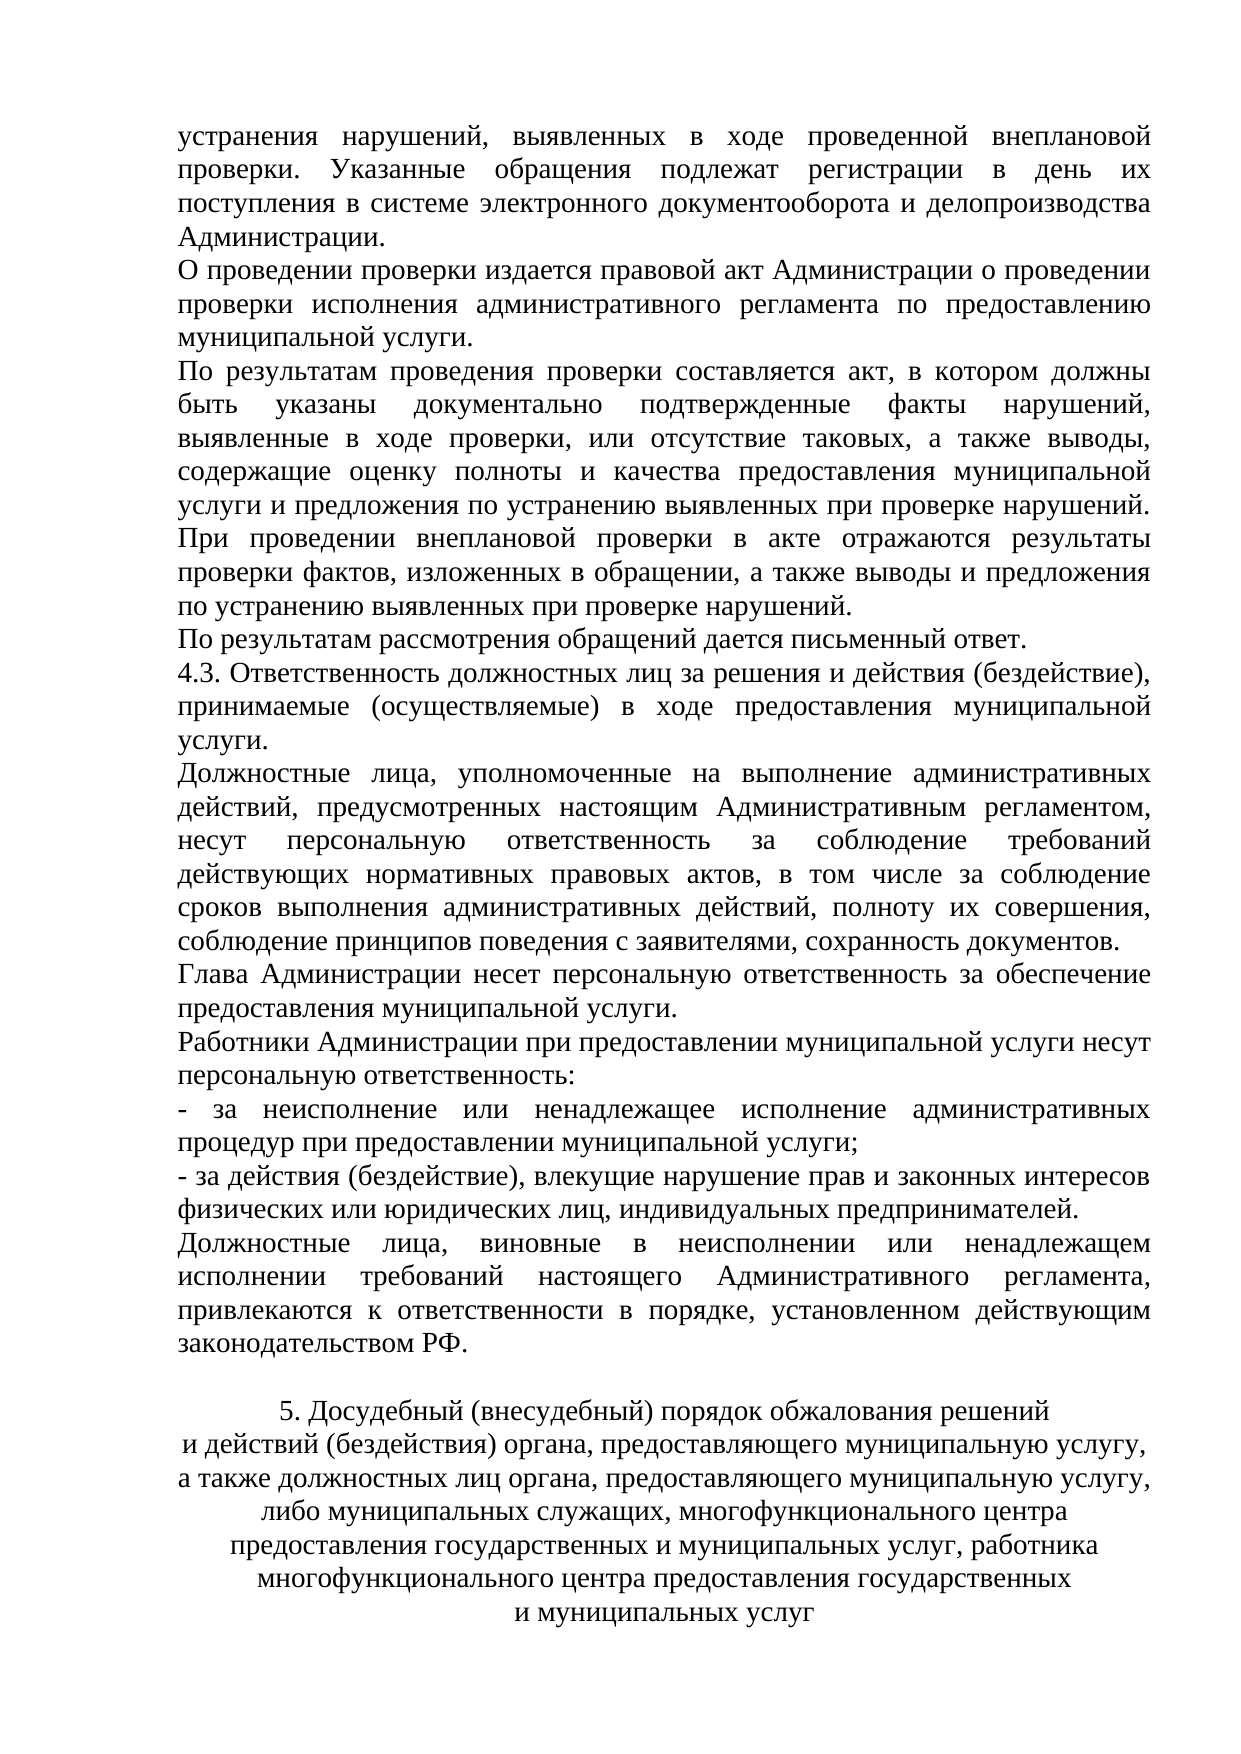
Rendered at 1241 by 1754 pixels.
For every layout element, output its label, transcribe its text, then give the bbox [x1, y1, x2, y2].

text и действий (бездействия) органа, предоставляющего муниципальную услугу, [177, 1426, 1152, 1460]
text Должностные лица, виновные в неисполнении или ненадлежащем исполнении требований настоящего Административного регламента, привлекаются к ответственности в порядке, установленном действующим законодательством РФ. [177, 1225, 1152, 1359]
text 4.3. Ответственность должностных лиц за решения и действия (бездействие), принимаемые (осуществляемые) в ходе предоставления муниципальной услуги. [177, 655, 1152, 755]
text Должностные лица, уполномоченные на выполнение административных действий, предусмотренных настоящим Административным регламентом, несут персональную ответственность за соблюдение требований действующих нормативных правовых актов, в том числе за соблюдение сроков выполнения административных действий, полноту их совершения, соблюдение принципов поведения с заявителями, сохранность документов. [177, 755, 1152, 957]
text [177, 118, 1152, 252]
text либо муниципальных служащих, многофункционального центра предоставления государственных и муниципальных услуг, работника многофункционального центра предоставления государственных [177, 1493, 1152, 1594]
text По результатам проведения проверки составляется акт, в котором должны быть указаны документально подтвержденные факты нарушений, выявленные в ходе проверки, или отсутствие таковых, а также выводы, содержащие оценку полноты и качества предоставления муниципальной услуги и предложения по устранению выявленных при проверке нарушений. При проведении внеплановой проверки в акте отражаются результаты проверки фактов, изложенных в обращении, а также выводы и предложения по устранению выявленных при проверке нарушений. [177, 353, 1152, 621]
text - за неисполнение или ненадлежащее исполнение административных процедур при предоставлении муниципальной услуги; [177, 1091, 1152, 1158]
text Глава Администрации несет персональную ответственность за обеспечение предоставления муниципальной услуги. [177, 957, 1152, 1024]
text 5. Досудебный (внесудебный) порядок обжалования решений [177, 1393, 1152, 1426]
text а также должностных лиц органа, предоставляющего муниципальную услугу, [177, 1460, 1152, 1493]
text Работники Администрации при предоставлении муниципальной услуги несут персональную ответственность: [177, 1024, 1152, 1091]
text - за действия (бездействие), влекущие нарушение прав и законных интересов физических или юридических лиц, индивидуальных предпринимателей. [177, 1158, 1152, 1225]
text По результатам рассмотрения обращений дается письменный ответ. [177, 621, 1152, 655]
text и муниципальных услуг [177, 1594, 1152, 1627]
text О проведении проверки издается правовой акт Администрации о проведении проверки исполнения административного регламента по предоставлению муниципальной услуги. [177, 252, 1152, 353]
